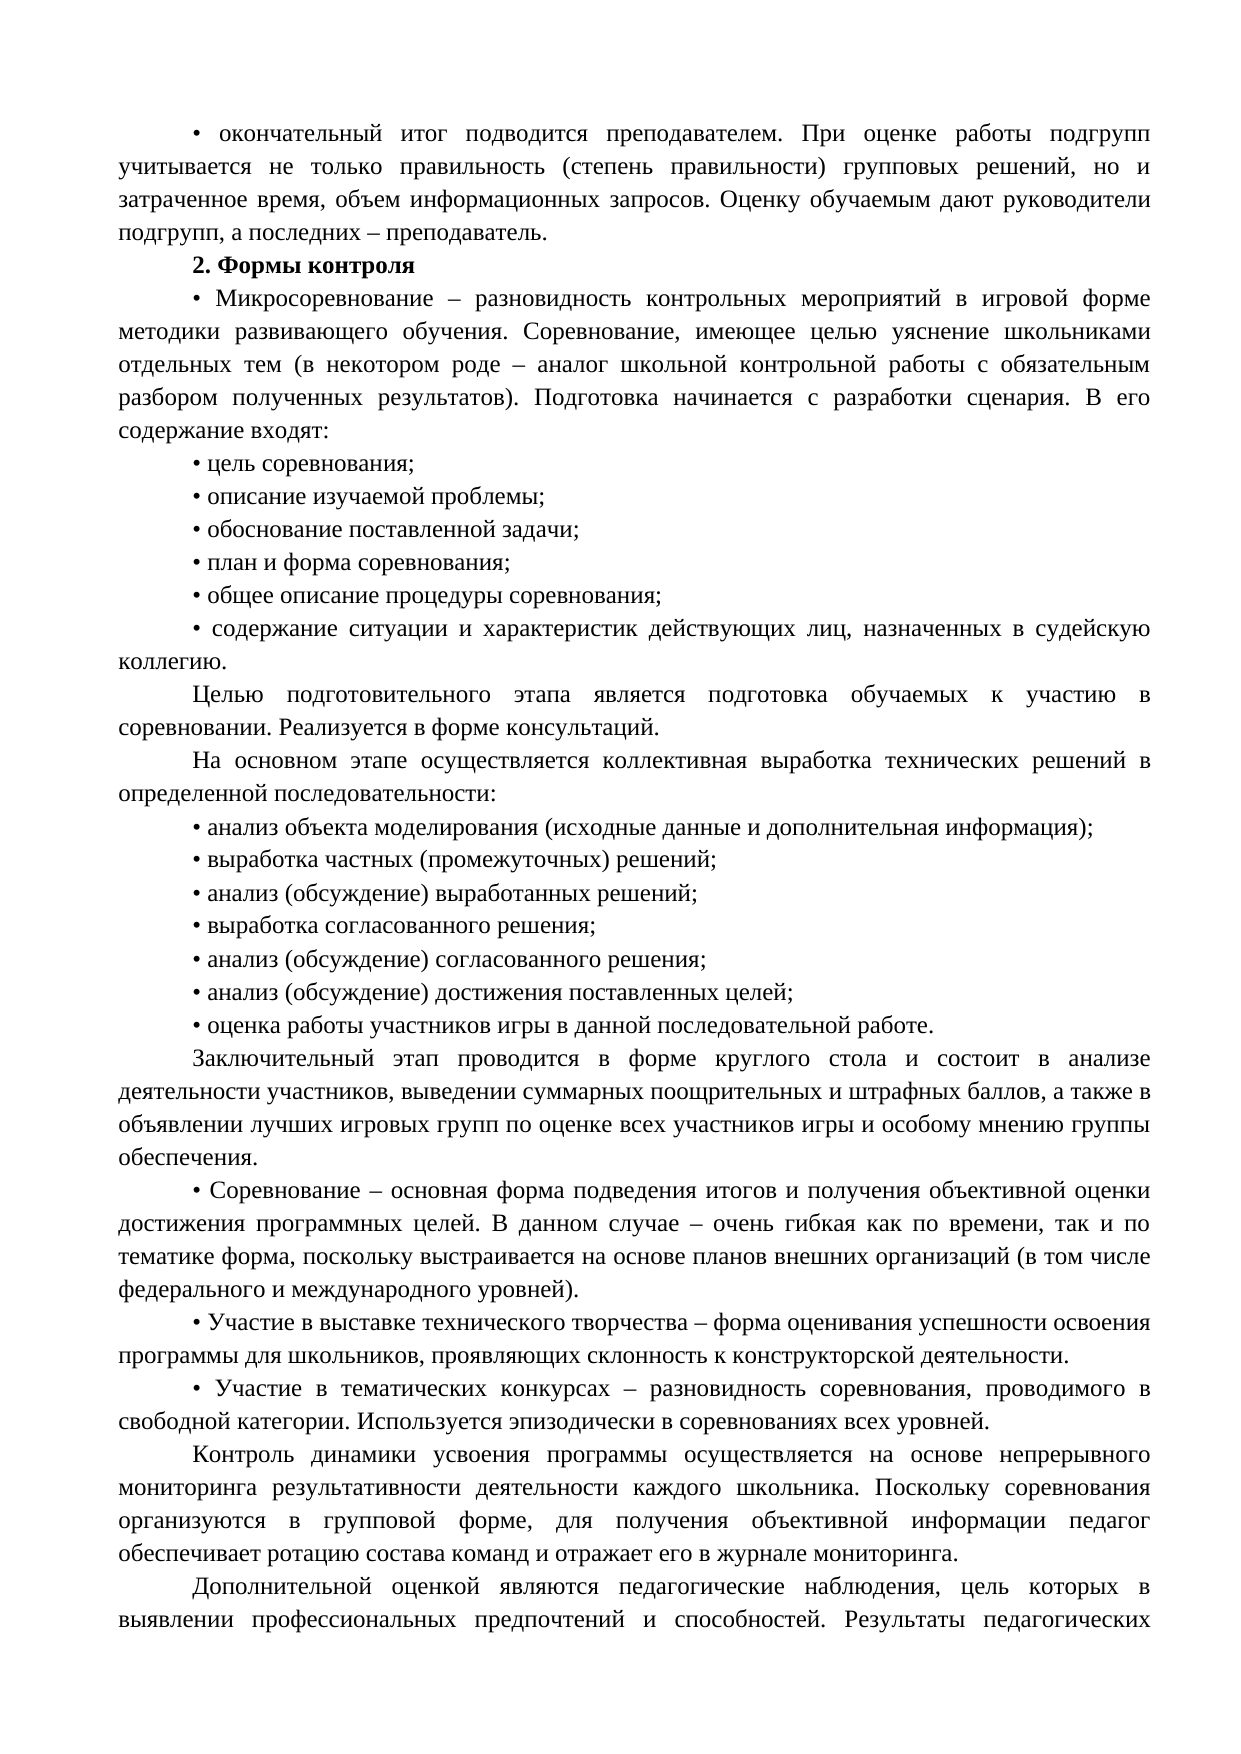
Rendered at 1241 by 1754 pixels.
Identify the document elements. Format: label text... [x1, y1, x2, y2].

text • анализ (обсуждение) выработанных решений; [118, 878, 1152, 906]
text • окончательный итог подводится преподавателем. При оценке работы подгрупп учитывается не только правильность (степень правильности) групповых решений, но и затраченное время, объем информационных запросов. Оценку обучаемым дают руководители подгрупп, а последних – преподаватель. [118, 118, 1152, 246]
text • анализ (обсуждение) достижения поставленных целей; [118, 977, 1152, 1005]
text • анализ (обсуждение) согласованного решения; [118, 944, 1152, 972]
text • анализ объекта моделирования (исходные данные и дополнительная информация); [118, 812, 1152, 840]
text • Соревнование – основная форма подведения итогов и получения объективной оценки достижения программных целей. В данном случае – очень гибкая как по времени, так и по тематике форма, поскольку выстраивается на основе планов внешних организаций (в том числе федерального и международного уровней). [118, 1175, 1152, 1303]
text • Участие в выставке технического творчества – форма оценивания успешности освоения программы для школьников, проявляющих склонность к конструкторской деятельности. [118, 1307, 1152, 1369]
text • описание изучаемой проблемы; [118, 481, 1152, 510]
text Заключительный этап проводится в форме круглого стола и состоит в анализе деятельности участников, выведении суммарных поощрительных и штрафных баллов, а также в объявлении лучших игровых групп по оценке всех участников игры и особому мнению группы обеспечения. [118, 1043, 1152, 1171]
text Контроль динамики усвоения программы осуществляется на основе непрерывного мониторинга результативности деятельности каждого школьника. Поскольку соревнования организуются в групповой форме, для получения объективной информации педагог обеспечивает ротацию состава команд и отражает его в журнале мониторинга. [118, 1439, 1152, 1567]
text 2. Формы контроля [118, 250, 1152, 279]
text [118, 1571, 1152, 1633]
text • содержание ситуации и характеристик действующих лиц, назначенных в судейскую коллегию. [118, 613, 1152, 675]
text • цель соревнования; [118, 448, 1152, 477]
text • выработка частных (промежуточных) решений; [118, 844, 1152, 873]
text • Участие в тематических конкурсах – разновидность соревнования, проводимого в свободной категории. Используется эпизодически в соревнованиях всех уровней. [118, 1373, 1152, 1435]
text • план и форма соревнования; [118, 547, 1152, 576]
text • обоснование поставленной задачи; [118, 514, 1152, 543]
text • Микросоревнование – разновидность контрольных мероприятий в игровой форме методики развивающего обучения. Соревнование, имеющее целью уяснение школьниками отдельных тем (в некотором роде – аналог школьной контрольной работы с обязательным разбором полученных результатов). Подготовка начинается с разработки сценария. В его содержание входят: [118, 283, 1152, 444]
text Целью подготовительного этапа является подготовка обучаемых к участию в соревновании. Реализуется в форме консультаций. [118, 679, 1152, 741]
text • выработка согласованного решения; [118, 911, 1152, 939]
text На основном этапе осуществляется коллективная выработка технических решений в определенной последовательности: [118, 746, 1152, 807]
text • оценка работы участников игры в данной последовательной работе. [118, 1010, 1152, 1038]
text • общее описание процедуры соревнования; [118, 580, 1152, 609]
